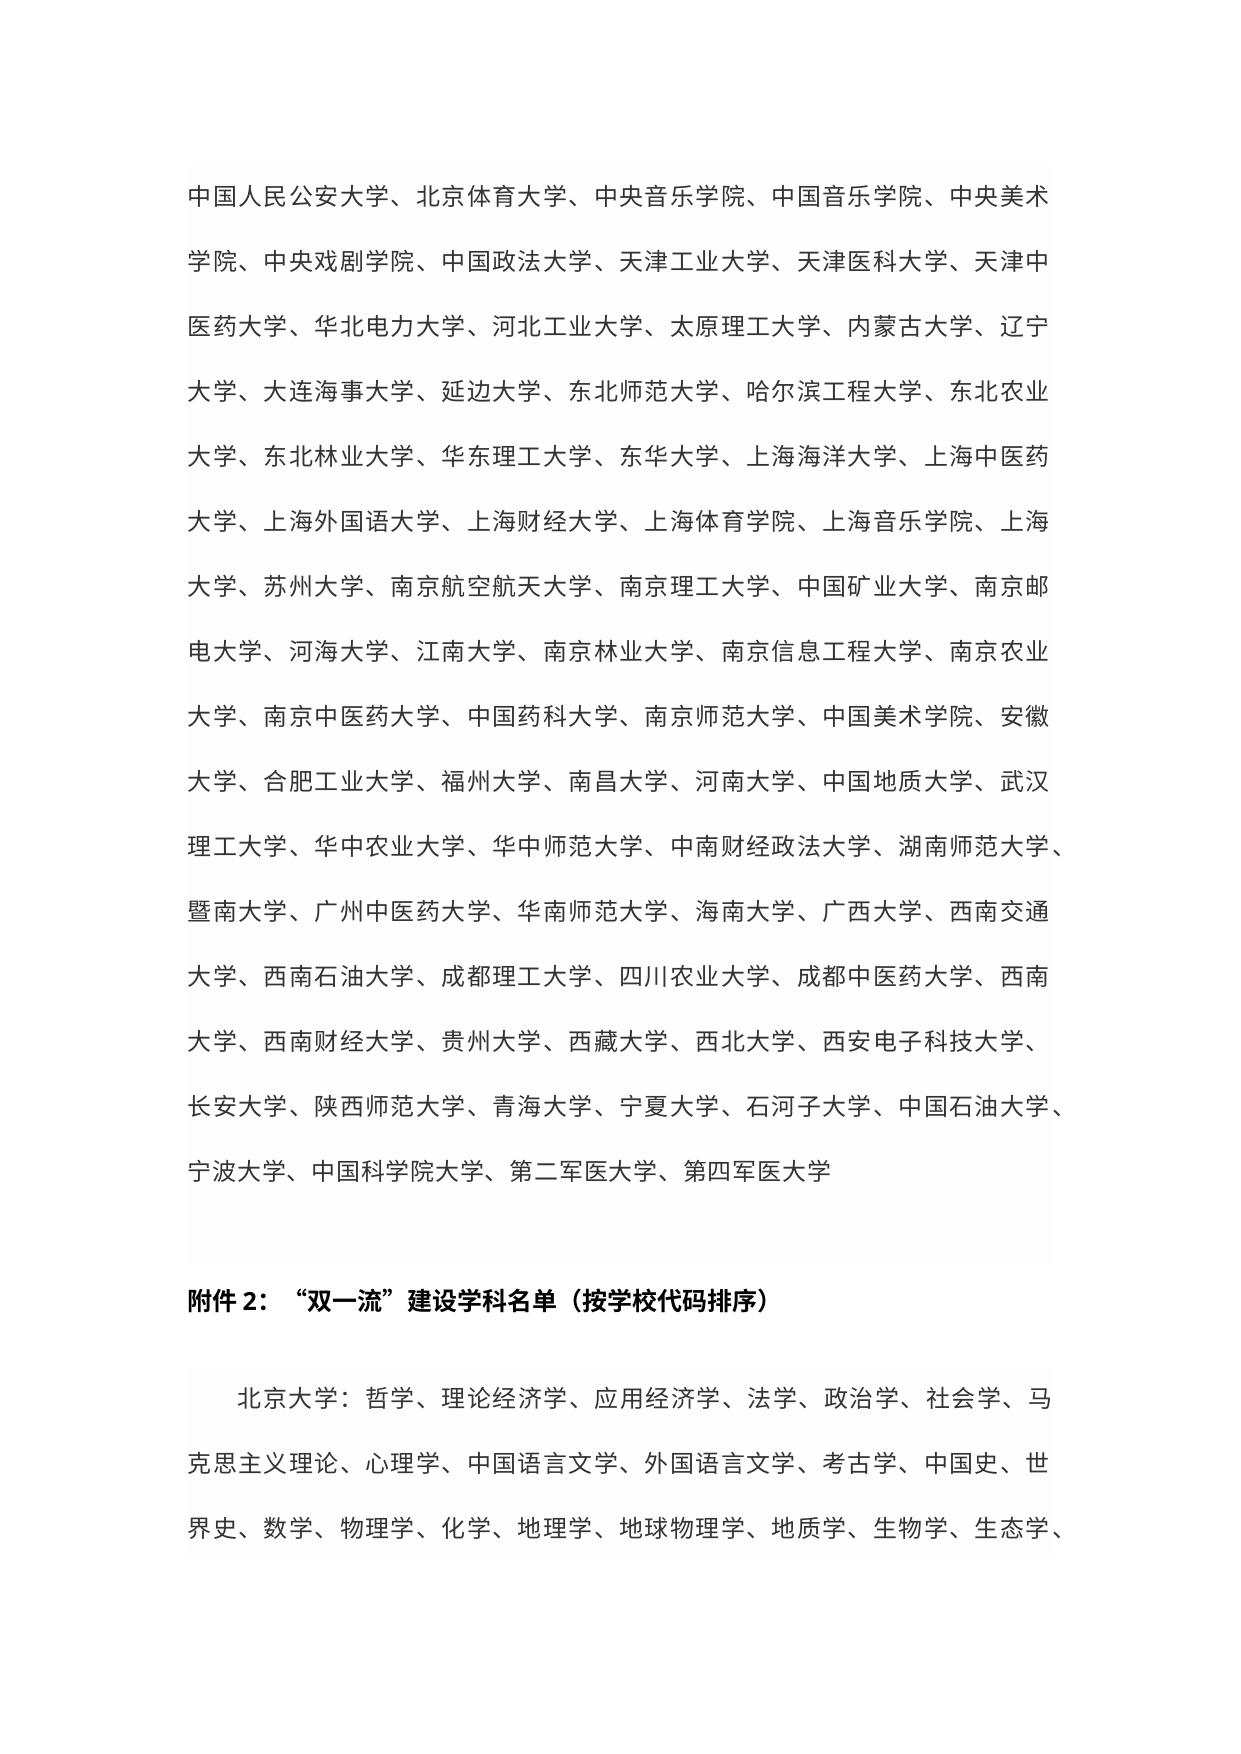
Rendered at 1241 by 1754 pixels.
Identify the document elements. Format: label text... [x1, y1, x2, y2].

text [187, 162, 1053, 1202]
text 附件2：“双一流”建设学科名单（按学校代码排序） [187, 1267, 1053, 1364]
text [187, 1364, 1053, 1559]
